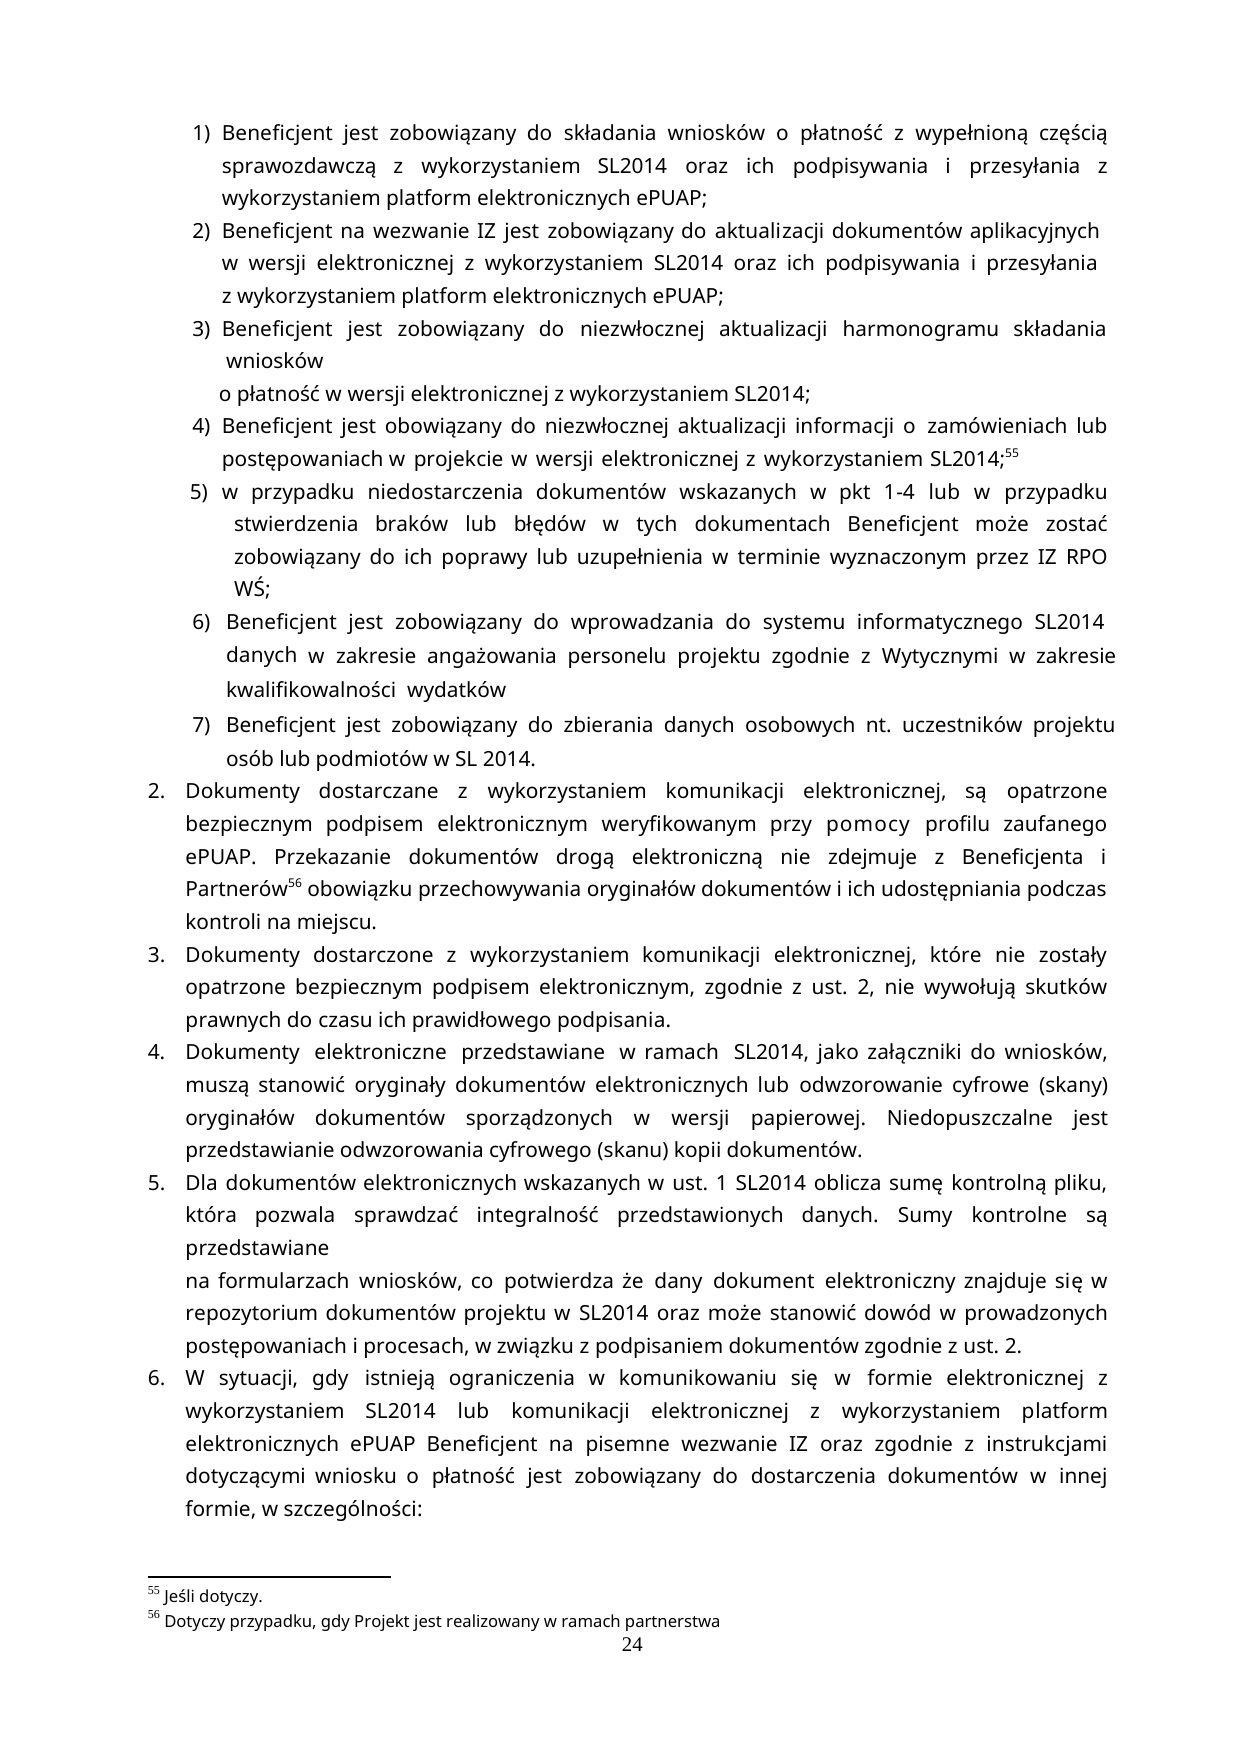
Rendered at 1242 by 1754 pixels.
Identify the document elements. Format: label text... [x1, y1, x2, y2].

list Dokumenty elektroniczne przedstawiane w ramach SL2014, jako załączniki do wniosków, muszą stanowić oryginały dokumentów elektronicznych lub odwzorowanie cyfrowe (skany) oryginałów dokumentów sporządzonych w wersji papierowej. Niedopuszczalne jest przedstawianie odwzorowania cyfrowego (skanu) kopii dokumentów. [148, 1037, 1108, 1164]
list Dokumenty dostarczone z wykorzystaniem komunikacji elektronicznej, które nie zostały opatrzone bezpiecznym podpisem elektronicznym, zgodnie z ust. 2, nie wywołują skutków prawnych do czasu ich prawidłowego podpisania. [148, 940, 1107, 1033]
list Beneficjent jest obowiązany do niezwłocznej aktualizacji informacji o zamówieniach lub postępowaniach w projekcie w wersji elektronicznej z wykorzystaniem SL2014; [192, 412, 1108, 473]
list o płatność w wersji elektronicznej z wykorzystaniem SL2014; [218, 379, 1107, 407]
list W sytuacji, gdy istnieją ograniczenia w komunikowaniu się w formie elektronicznej z wykorzystaniem SL2014 lub komunikacji elektronicznej z wykorzystaniem platform elektronicznych ePUAP Beneficjent na pisemne wezwanie IZ oraz zgodnie z instrukcjami dotyczącymi wniosku o płatność jest zobowiązany do dostarczenia dokumentów w innej formie, w szczególności: [148, 1363, 1108, 1522]
list Beneficjent jest zobowiązany do zbierania danych osobowych nt. uczestników projektu osób lub podmiotów w SL 2014. [192, 708, 1116, 772]
list Dokumenty dostarczane z wykorzystaniem komunikacji elektronicznej, są opatrzone bezpiecznym podpisem elektronicznym weryfikowanym przy pomocy profilu zaufanego ePUAP. Przekazanie dokumentów drogą elektroniczną nie zdejmuje z Beneficjenta i Partnerów obowiązku przechowywania oryginałów dokumentów i ich udostępniania podczas kontroli na miejscu. [148, 777, 1107, 936]
list w przypadku niedostarczenia dokumentów wskazanych w pkt 1-4 lub w przypadku stwierdzenia braków lub błędów w tych dokumentach Beneficjent może zostać zobowiązany do ich poprawy lub uzupełnienia w terminie wyznaczonym przez IZ RPO WŚ; [189, 477, 1108, 603]
list Beneficjent na wezwanie IZ jest zobowiązany do aktualizacji dokumentów aplikacyjnych w wersji elektronicznej z wykorzystaniem SL2014 oraz ich podpisywania i przesyłania z wykorzystaniem platform elektronicznych ePUAP; [192, 216, 1108, 309]
list Beneficjent jest zobowiązany do składania wniosków o płatność z wypełnioną częścią sprawozdawczą z wykorzystaniem SL2014 oraz ich podpisywania i przesyłania z wykorzystaniem platform elektronicznych ePUAP; [192, 118, 1108, 212]
list Beneficjent jest zobowiązany do niezwłocznej aktualizacji harmonogramu składania wniosków [192, 314, 1107, 375]
list Beneficjent jest zobowiązany do wprowadzania do systemu informatycznego SL2014 danych w zakresie angażowania personelu projektu zgodnie z Wytycznymi w zakresie kwalifikowalności wydatków [192, 607, 1116, 704]
list Dla dokumentów elektronicznych wskazanych w ust. 1 SL2014 oblicza sumę kontrolną pliku, która pozwala sprawdzać integralność przedstawionych danych. Sumy kontrolne są przedstawiane na formularzach wniosków, co potwierdza że dany dokument elektroniczny znajduje się w repozytorium dokumentów projektu w SL2014 oraz może stanowić dowód w prowadzonych postępowaniach i procesach, w związku z podpisaniem dokumentów zgodnie z ust. 2. [148, 1168, 1108, 1359]
